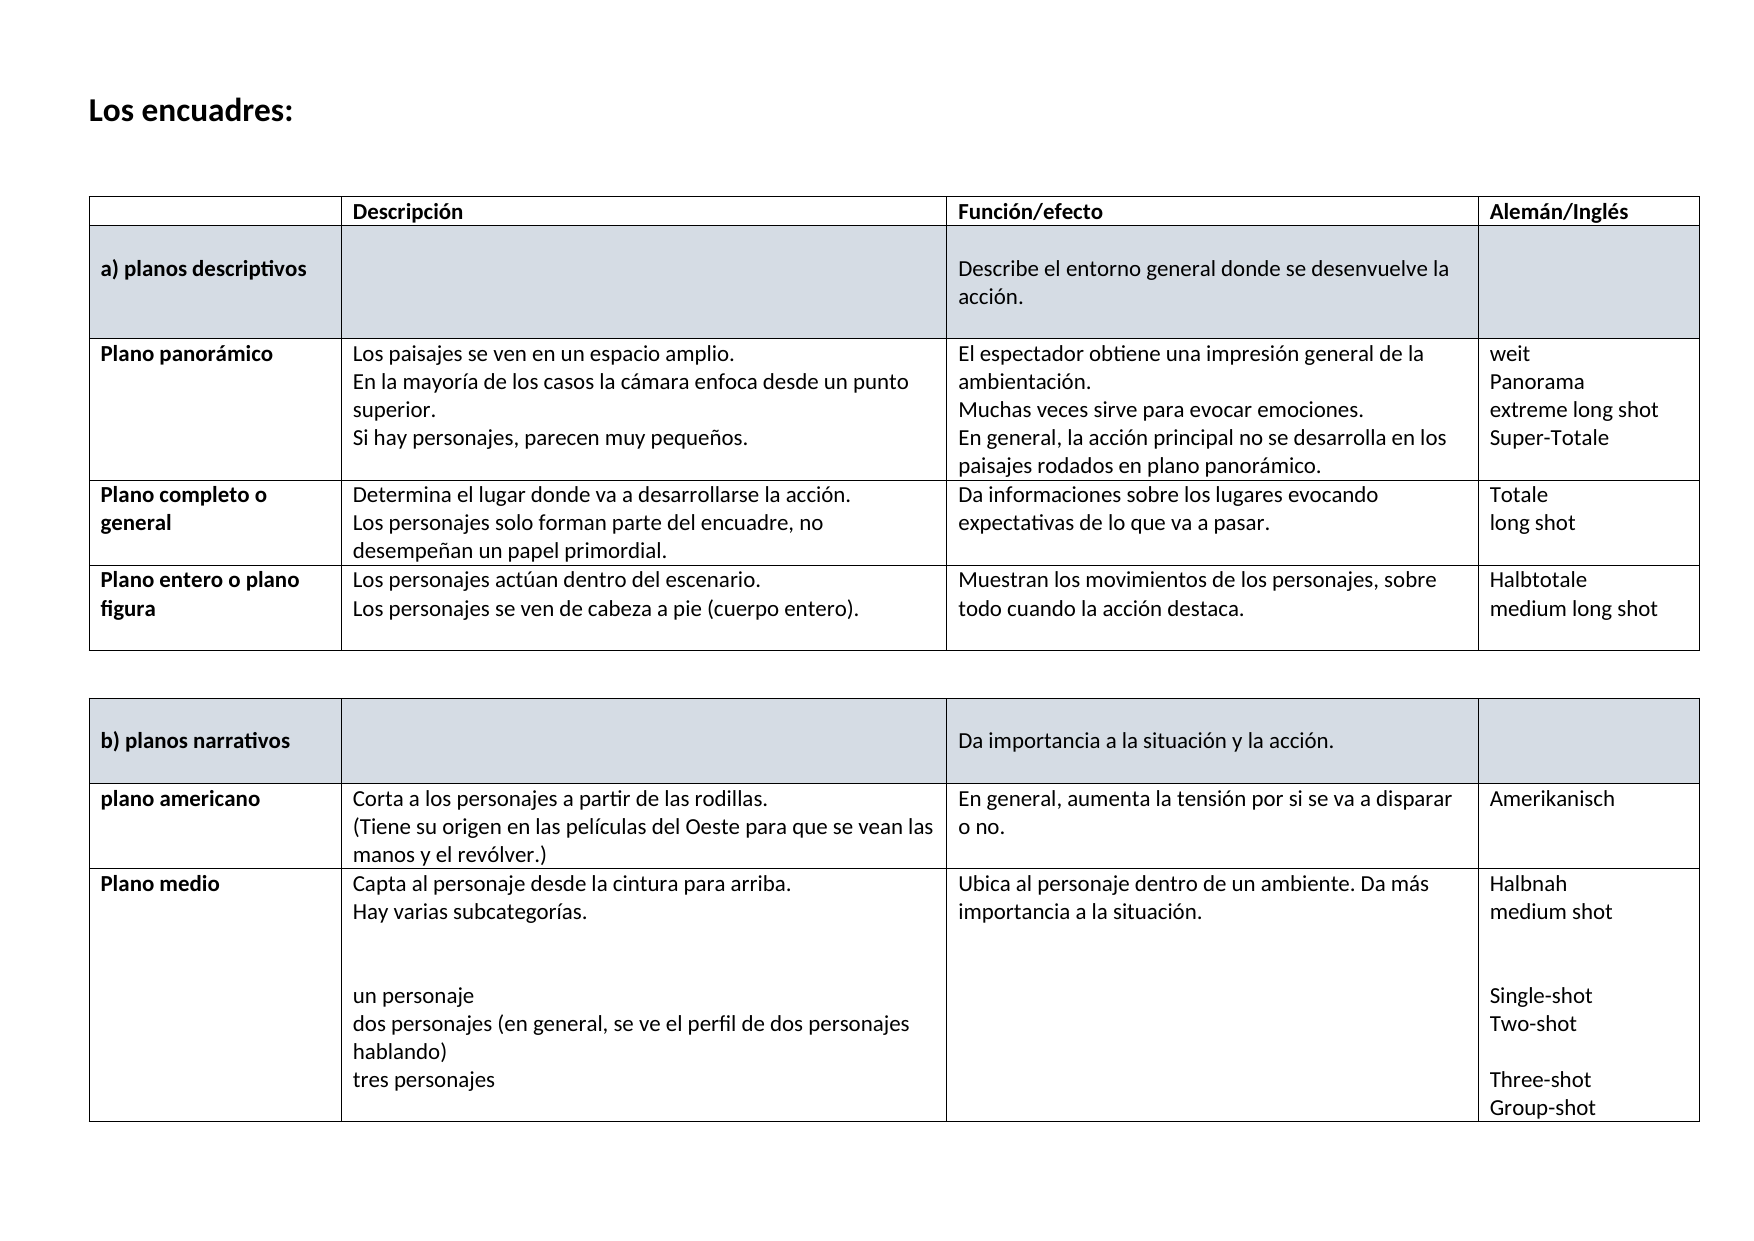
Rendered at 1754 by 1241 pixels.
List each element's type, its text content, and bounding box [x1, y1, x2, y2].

table_header Alemán/Inglés [1479, 197, 1699, 225]
table_cell weit Panorama extreme long shot Super-Totale [1479, 339, 1699, 479]
table_cell Los personajes actúan dentro del escenario. Los personajes se ven de cabeza a pie (cuerpo entero). [342, 566, 946, 650]
table_cell Capta al personaje desde la cintura para arriba. Hay varias subcategorías. un personaje dos personajes (en general, se ve el perfil de dos personajes hablando) tres personajes [342, 869, 946, 1121]
table_cell Halbtotale medium long shot [1479, 566, 1699, 650]
table_cell plano americano [90, 784, 341, 868]
table_cell Plano medio [90, 869, 341, 1121]
table_cell Corta a los personajes a partir de las rodillas. (Tiene su origen en las películas del Oeste para que se vean las manos y el revólver.) [342, 784, 946, 868]
table_cell a) planos descriptivos [90, 226, 341, 338]
table_header [1479, 699, 1699, 783]
table_cell Halbnah medium shot Single-shot Two-shot Three-shot Group-shot [1479, 869, 1699, 1121]
table_cell El espectador obtiene una impresión general de la ambientación. Muchas veces sirve para evocar emociones. En general, la acción principal no se desarrolla en los paisajes rodados en plano panorámico. [947, 339, 1478, 479]
table_cell [342, 226, 946, 338]
table_cell Describe el entorno general donde se desenvuelve la acción. [947, 226, 1478, 338]
table_cell Los paisajes se ven en un espacio amplio. En la mayoría de los casos la cámara enfoca desde un punto superior. Si hay personajes, parecen muy pequeños. [342, 339, 946, 479]
table_cell Muestran los movimientos de los personajes, sobre todo cuando la acción destaca. [947, 566, 1478, 650]
table_cell Da informaciones sobre los lugares evocando expectativas de lo que va a pasar. [947, 481, 1478, 564]
text Los encuadres: [89, 89, 1695, 129]
table_cell Amerikanisch [1479, 784, 1699, 868]
table_header b) planos narrativos [90, 699, 341, 783]
table_cell Ubica al personaje dentro de un ambiente. Da más importancia a la situación. [947, 869, 1478, 1121]
table_header Descripción [342, 197, 946, 225]
table_cell Determina el lugar donde va a desarrollarse la acción. Los personajes solo forman parte del encuadre, no desempeñan un papel primordial. [342, 481, 946, 564]
table_cell Plano entero o plano figura [90, 566, 341, 650]
table_cell [1479, 226, 1699, 338]
table_cell Totale long shot [1479, 481, 1699, 564]
table_cell Plano completo o general [90, 481, 341, 564]
table_cell En general, aumenta la tensión por si se va a disparar o no. [947, 784, 1478, 868]
table_cell Plano panorámico [90, 339, 341, 479]
table_header [342, 699, 946, 783]
table_header Da importancia a la situación y la acción. [947, 699, 1478, 783]
table_header [90, 197, 341, 225]
table_header Función/efecto [947, 197, 1478, 225]
